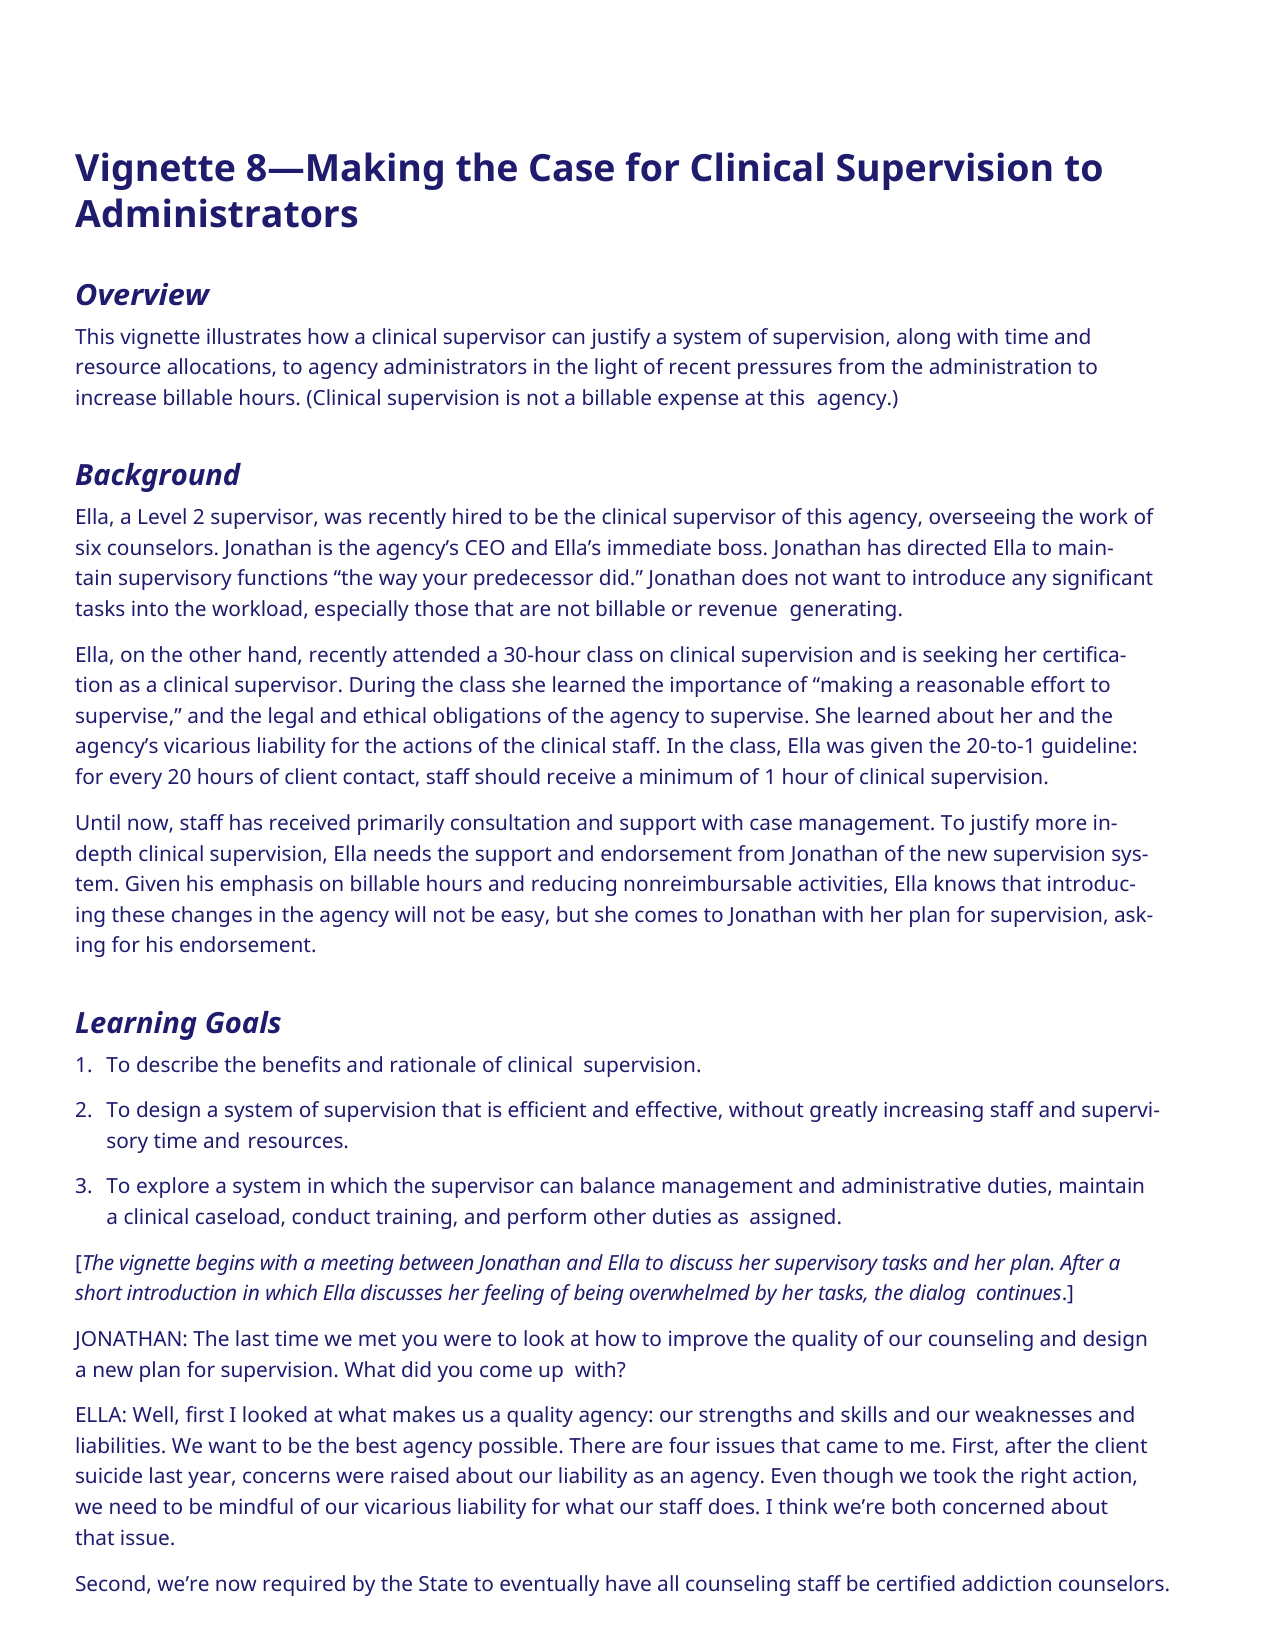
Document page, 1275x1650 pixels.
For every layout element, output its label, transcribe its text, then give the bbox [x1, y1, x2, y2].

text Ella, on the other hand, recently attended a 30-hour class on clinical supervision and is seeking her certifica- tion as a clinical supervisor. During the class she learned the importance of “making a reasonable effort to supervise,” and the legal and ethical obligations of the agency to supervise. She learned about her and the agency’s vicarious liability for the actions of the clinical staff. In the class, Ella was given the 20-to-1 guideline: for every 20 hours of client contact, staff should receive a minimum of 1 hour of clinical supervision. [75, 640, 1155, 791]
text Until now, staff has received primarily consultation and support with case management. To justify more in- depth clinical supervision, Ella needs the support and endorsement from Jonathan of the new supervision sys- tem. Given his emphasis on billable hours and reducing nonreimbursable activities, Ella knows that introduc- ing these changes in the agency will not be easy, but she comes to Jonathan with her plan for supervision, ask- ing for his endorsement. [75, 808, 1155, 959]
subtitle Overview [75, 274, 1223, 314]
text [75, 1569, 1182, 1597]
text JONATHAN: The last time we met you were to look at how to improve the quality of our counseling and design a new plan for supervision. What did you come up with? [75, 1324, 1155, 1383]
text This vignette illustrates how a clinical supervisor can justify a system of supervision, along with time and resource allocations, to agency administrators in the light of recent pressures from the administration to increase billable hours. (Clinical supervision is not a billable expense at this agency.) [75, 322, 1155, 412]
list To design a system of supervision that is efficient and effective, without greatly increasing staff and supervi- sory time and resources. [75, 1095, 1161, 1154]
subtitle Background [75, 454, 1223, 494]
text Ella, a Level 2 supervisor, was recently hired to be the clinical supervisor of this agency, overseeing the work of six counselors. Jonathan is the agency’s CEO and Ella’s immediate boss. Jonathan has directed Ella to main- tain supervisory functions “the way your predecessor did.” Jonathan does not want to introduce any significant tasks into the workload, especially those that are not billable or revenue generating. [75, 502, 1155, 622]
text ELLA: Well, first I looked at what makes us a quality agency: our strengths and skills and our weaknesses and liabilities. We want to be the best agency possible. There are four issues that came to me. First, after the client suicide last year, concerns were raised about our liability as an agency. Even though we took the right action, we need to be mindful of our vicarious liability for what our staff does. I think we’re both concerned about that issue. [75, 1400, 1151, 1551]
subtitle Learning Goals [75, 1002, 1223, 1042]
list To describe the benefits and rationale of clinical supervision. [75, 1050, 1223, 1078]
subtitle Vignette 8—Making the Case for Clinical Supervision to Administrators [75, 144, 1128, 239]
list To explore a system in which the supervisor can balance management and administrative duties, maintain a clinical caseload, conduct training, and perform other duties as assigned. [75, 1171, 1162, 1231]
text [The vignette begins with a meeting between Jonathan and Ella to discuss her supervisory tasks and her plan. After a short introduction in which Ella discusses her feeling of being overwhelmed by her tasks, the dialog continues.] [75, 1248, 1155, 1307]
